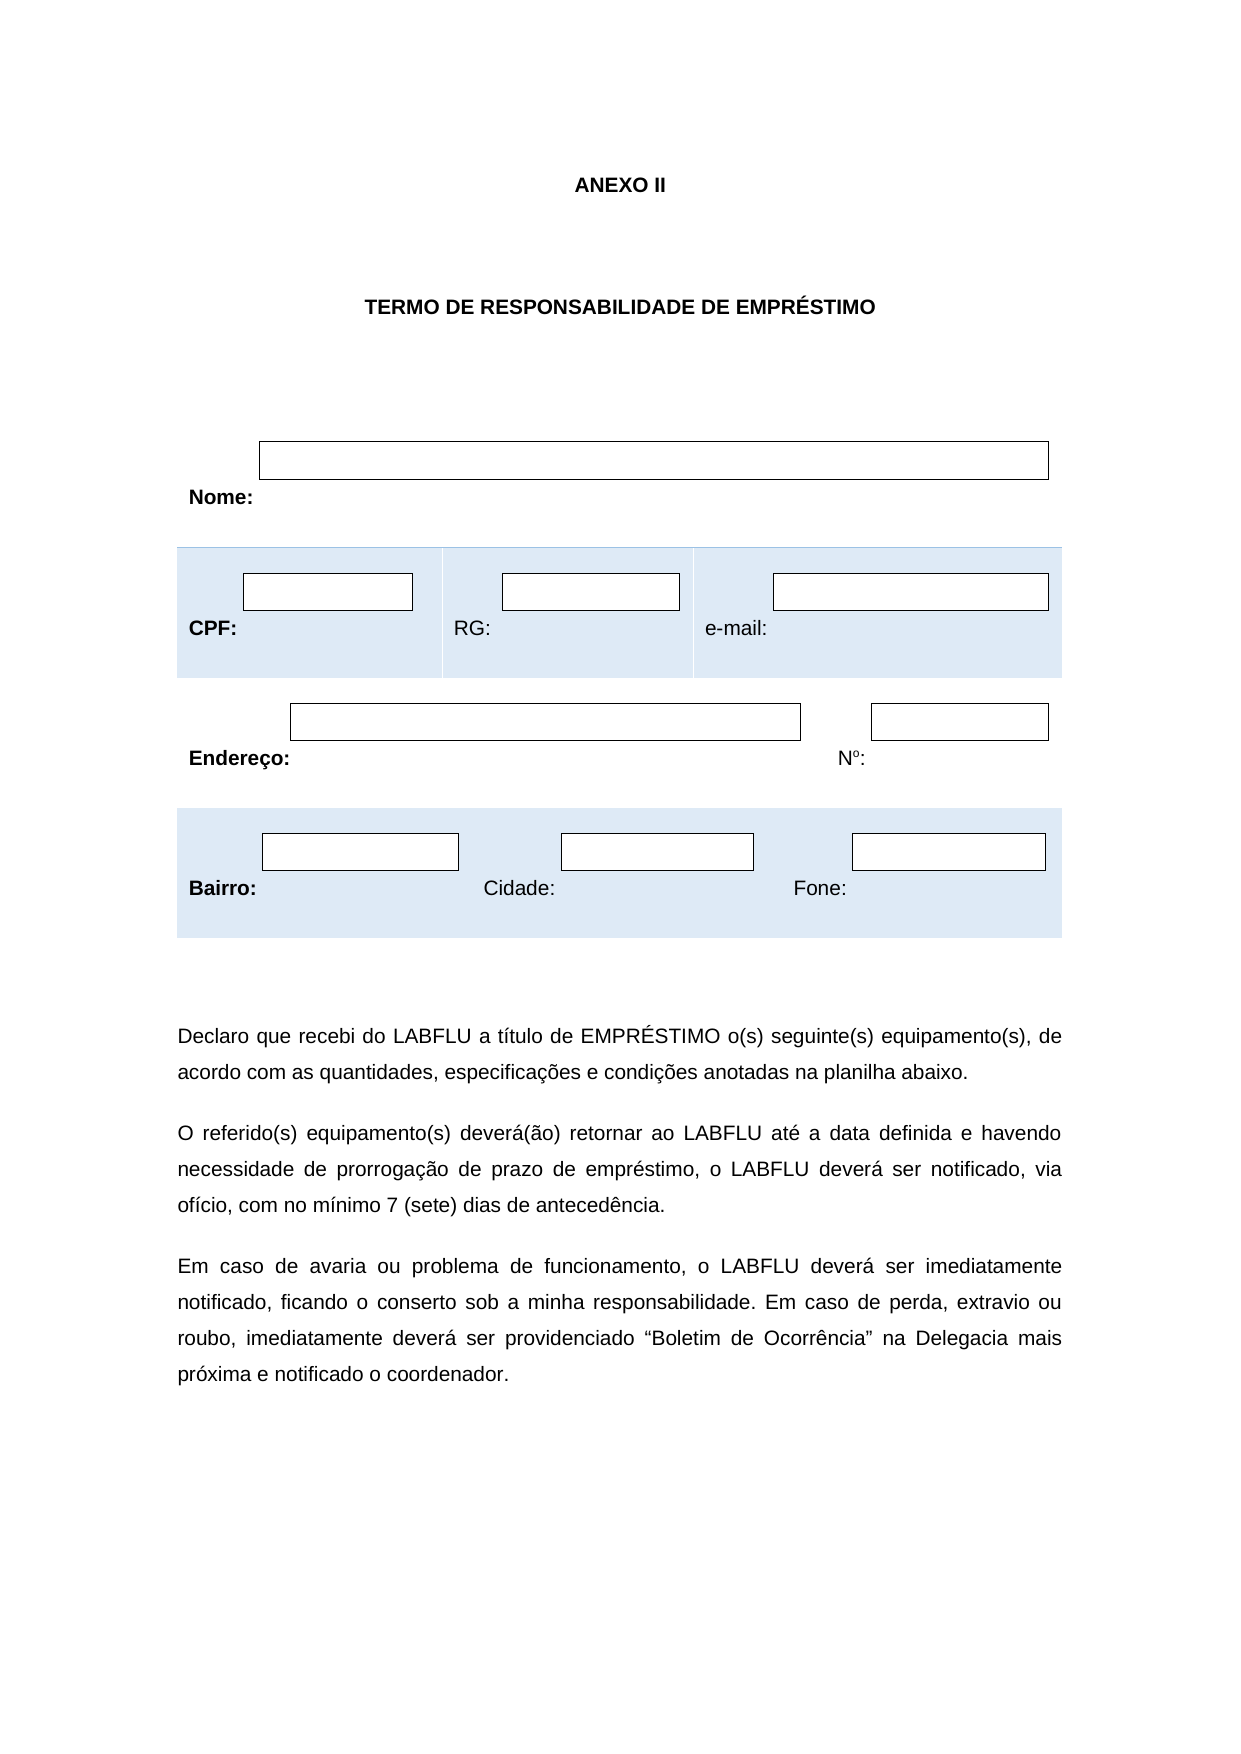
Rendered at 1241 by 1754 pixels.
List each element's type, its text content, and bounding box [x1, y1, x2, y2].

table_cell RG: [443, 548, 693, 678]
text TERMO DE RESPONSABILIDADE DE EMPRÉSTIMO [177, 294, 1063, 318]
table_header Nome: [177, 416, 1062, 547]
table_cell e-mail: [694, 548, 1062, 678]
table_cell No: [826, 678, 1062, 808]
text Declaro que recebi do LABFLU a título de EMPRÉSTIMO o(s) seguinte(s) equipamento(s), de acordo com as quantidades, especificações e condições anotadas na planilha abaixo. [177, 1024, 1063, 1084]
table_cell Bairro: [177, 808, 472, 938]
text ANEXO II [177, 173, 1063, 197]
text Em caso de avaria ou problema de funcionamento, o LABFLU deverá ser imediatamente notificado, ficando o conserto sob a minha responsabilidade. Em caso de perda, extravio ou roubo, imediatamente deverá ser providenciado “Boletim de Ocorrência” na Delegacia mais próxima e notificado o coordenador. [177, 1253, 1063, 1385]
table_cell Cidade: [472, 808, 782, 938]
table_cell Fone: [782, 808, 1062, 938]
text O referido(s) equipamento(s) deverá(ão) retornar ao LABFLU até a data definida e havendo necessidade de prorrogação de prazo de empréstimo, o LABFLU deverá ser notificado, via ofício, com no mínimo 7 (sete) dias de antecedência. [177, 1121, 1063, 1217]
table_cell CPF: [177, 548, 442, 678]
table_cell Endereço: [177, 678, 826, 808]
